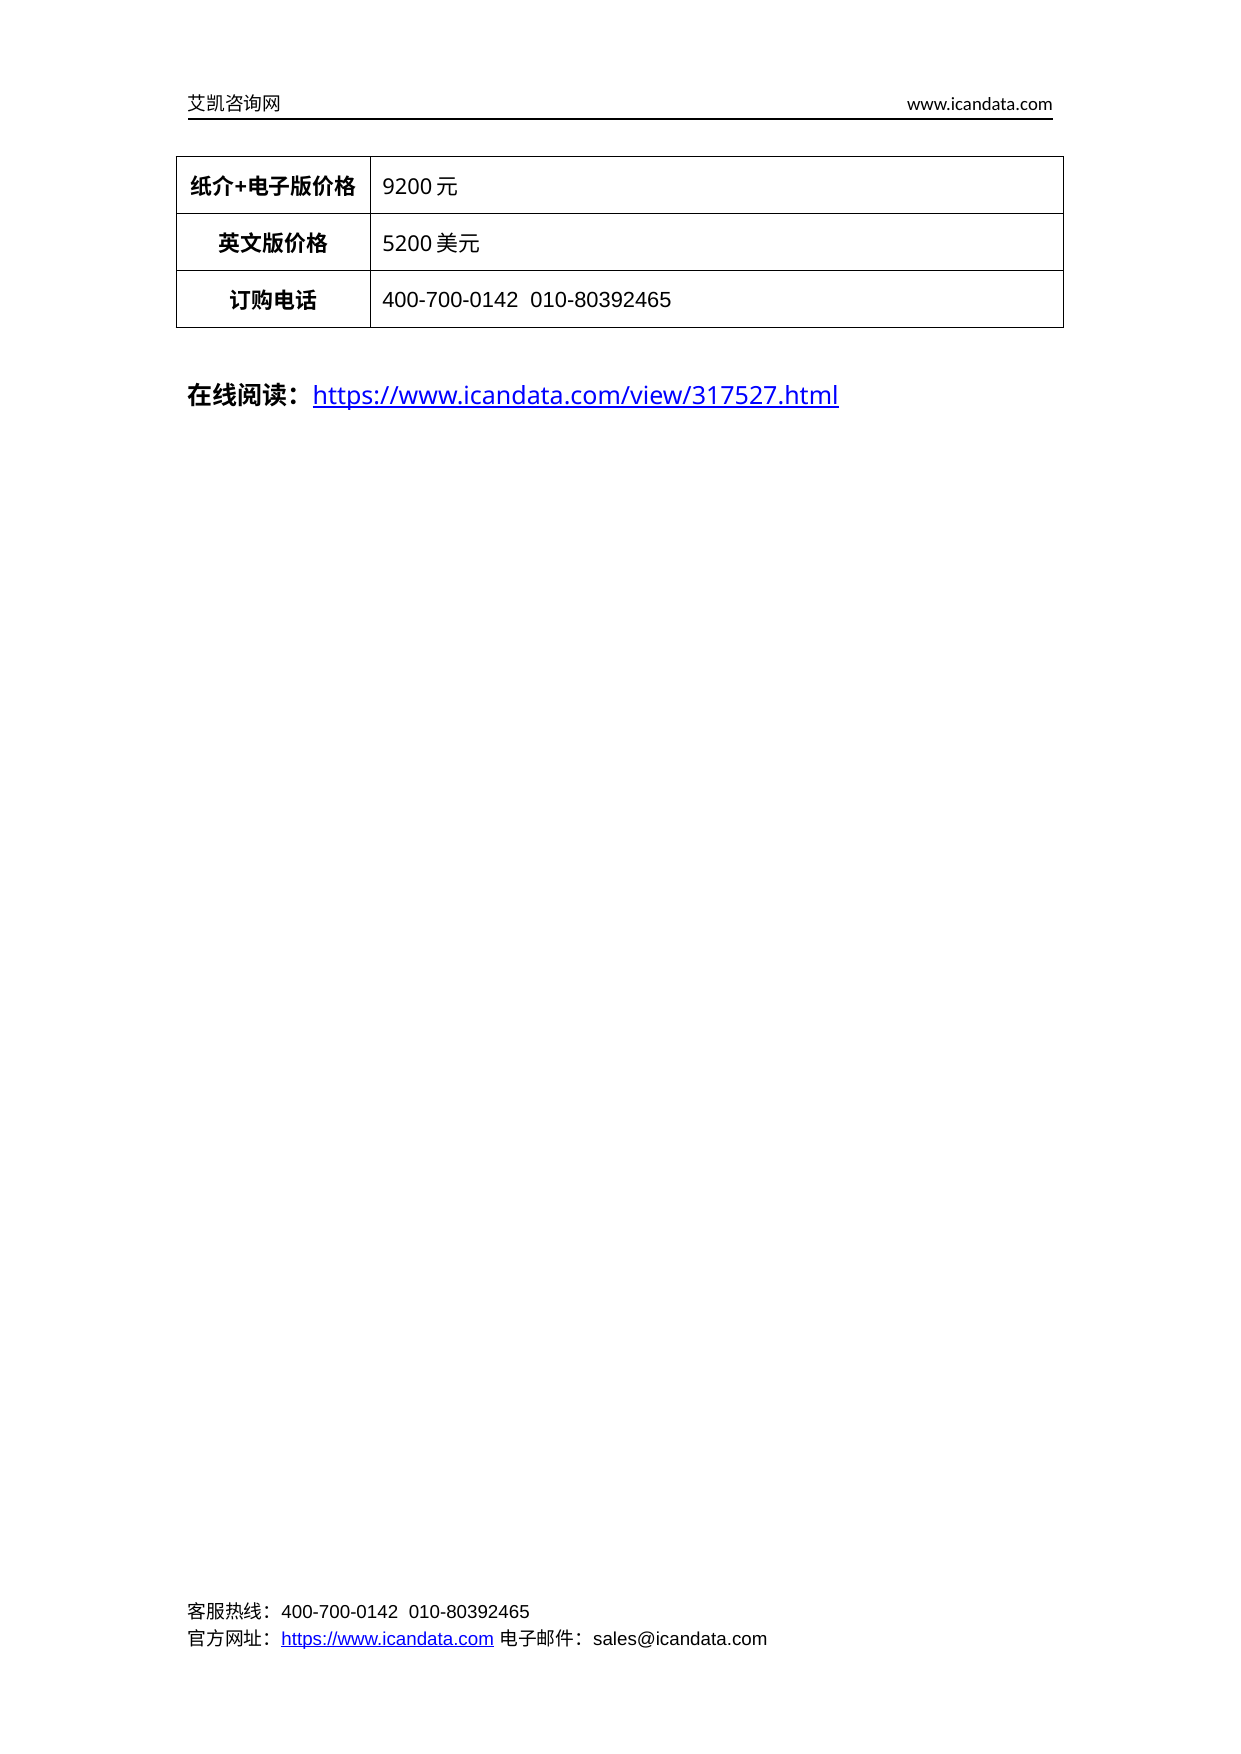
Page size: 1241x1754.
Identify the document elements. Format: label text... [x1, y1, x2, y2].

table_cell 订购电话 [177, 271, 370, 327]
table_cell 9200元 [371, 157, 1063, 213]
table_cell 纸介+电子版价格 [177, 157, 370, 213]
table_cell 英文版价格 [177, 214, 370, 270]
table_cell 400-700-0142 010-80392465 [371, 271, 1063, 327]
text 在线阅读：https://www.icandata.com/view/317527.html [187, 361, 1053, 426]
table_cell 5200美元 [371, 214, 1063, 270]
